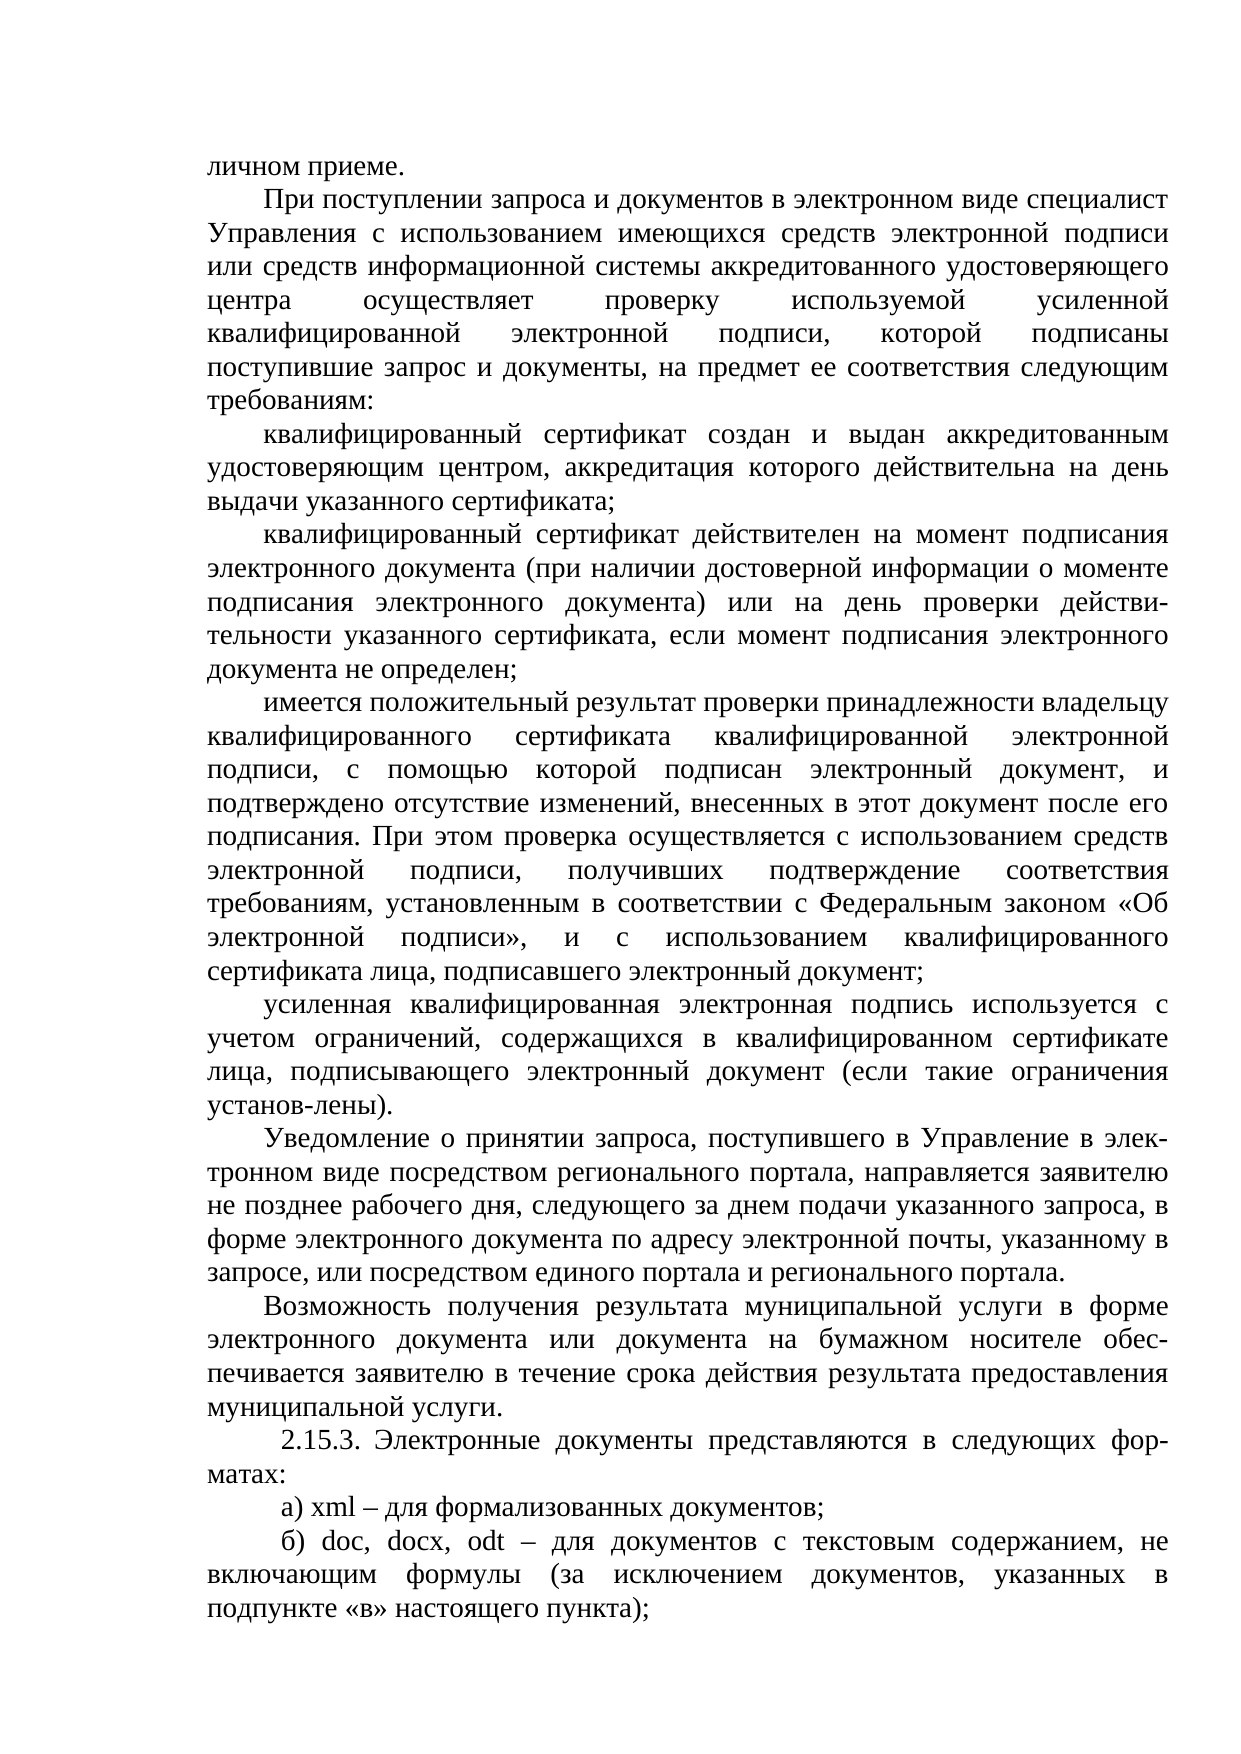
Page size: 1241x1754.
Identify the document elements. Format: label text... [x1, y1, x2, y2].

text 2.15.3. Электронные документы представляются в следующих фор-матах: [207, 1422, 1169, 1489]
text Уведомление о принятии запроса, поступившего в Управление в элек-тронном виде посредством регионального портала, направляется заявителю не позднее рабочего дня, следующего за днем подачи указанного запроса, в форме электронного документа по адресу электронной почты, указанному в запросе, или посредством единого портала и регионального портала. [207, 1120, 1169, 1288]
text а) xml – для формализованных документов; [207, 1489, 1169, 1523]
text усиленная квалифицированная электронная подпись используется с учетом ограничений, содержащихся в квалифицированном сертификате лица, подписывающего электронный документ (если такие ограничения установ-лены). [207, 986, 1169, 1120]
text квалифицированный сертификат создан и выдан аккредитованным удостоверяющим центром, аккредитация которого действительна на день выдачи указанного сертификата; [207, 416, 1169, 517]
text При поступлении запроса и документов в электронном виде специалист Управления с использованием имеющихся средств электронной подписи или средств информационной системы аккредитованного удостоверяющего центра осуществляет проверку используемой усиленной квалифицированной электронной подписи, которой подписаны поступившие запрос и документы, на предмет ее соответствия следующим требованиям: [207, 181, 1169, 416]
text имеется положительный результат проверки принадлежности владельцу квалифицированного сертификата квалифицированной электронной подписи, с помощью которой подписан электронный документ, и подтверждено отсутствие изменений, внесенных в этот документ после его подписания. При этом проверка осуществляется с использованием средств электронной подписи, получивших подтверждение соответствия требованиям, установленным в соответствии с Федеральным законом «Об электронной подписи», и с использованием квалифицированного сертификата лица, подписавшего электронный документ; [207, 684, 1169, 986]
text б) doc, docx, odt – для документов с текстовым содержанием, не включающим формулы (за исключением документов, указанных в подпункте «в» настоящего пункта); [207, 1523, 1169, 1623]
text квалифицированный сертификат действителен на момент подписания электронного документа (при наличии достоверной информации о моменте подписания электронного документа) или на день проверки действи-тельности указанного сертификата, если момент подписания электронного документа не определен; [207, 517, 1169, 684]
text Возможность получения результата муниципальной услуги в форме электронного документа или документа на бумажном носителе обес-печивается заявителю в течение срока действия результата предоставления муниципальной услуги. [207, 1288, 1169, 1422]
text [207, 148, 1169, 181]
